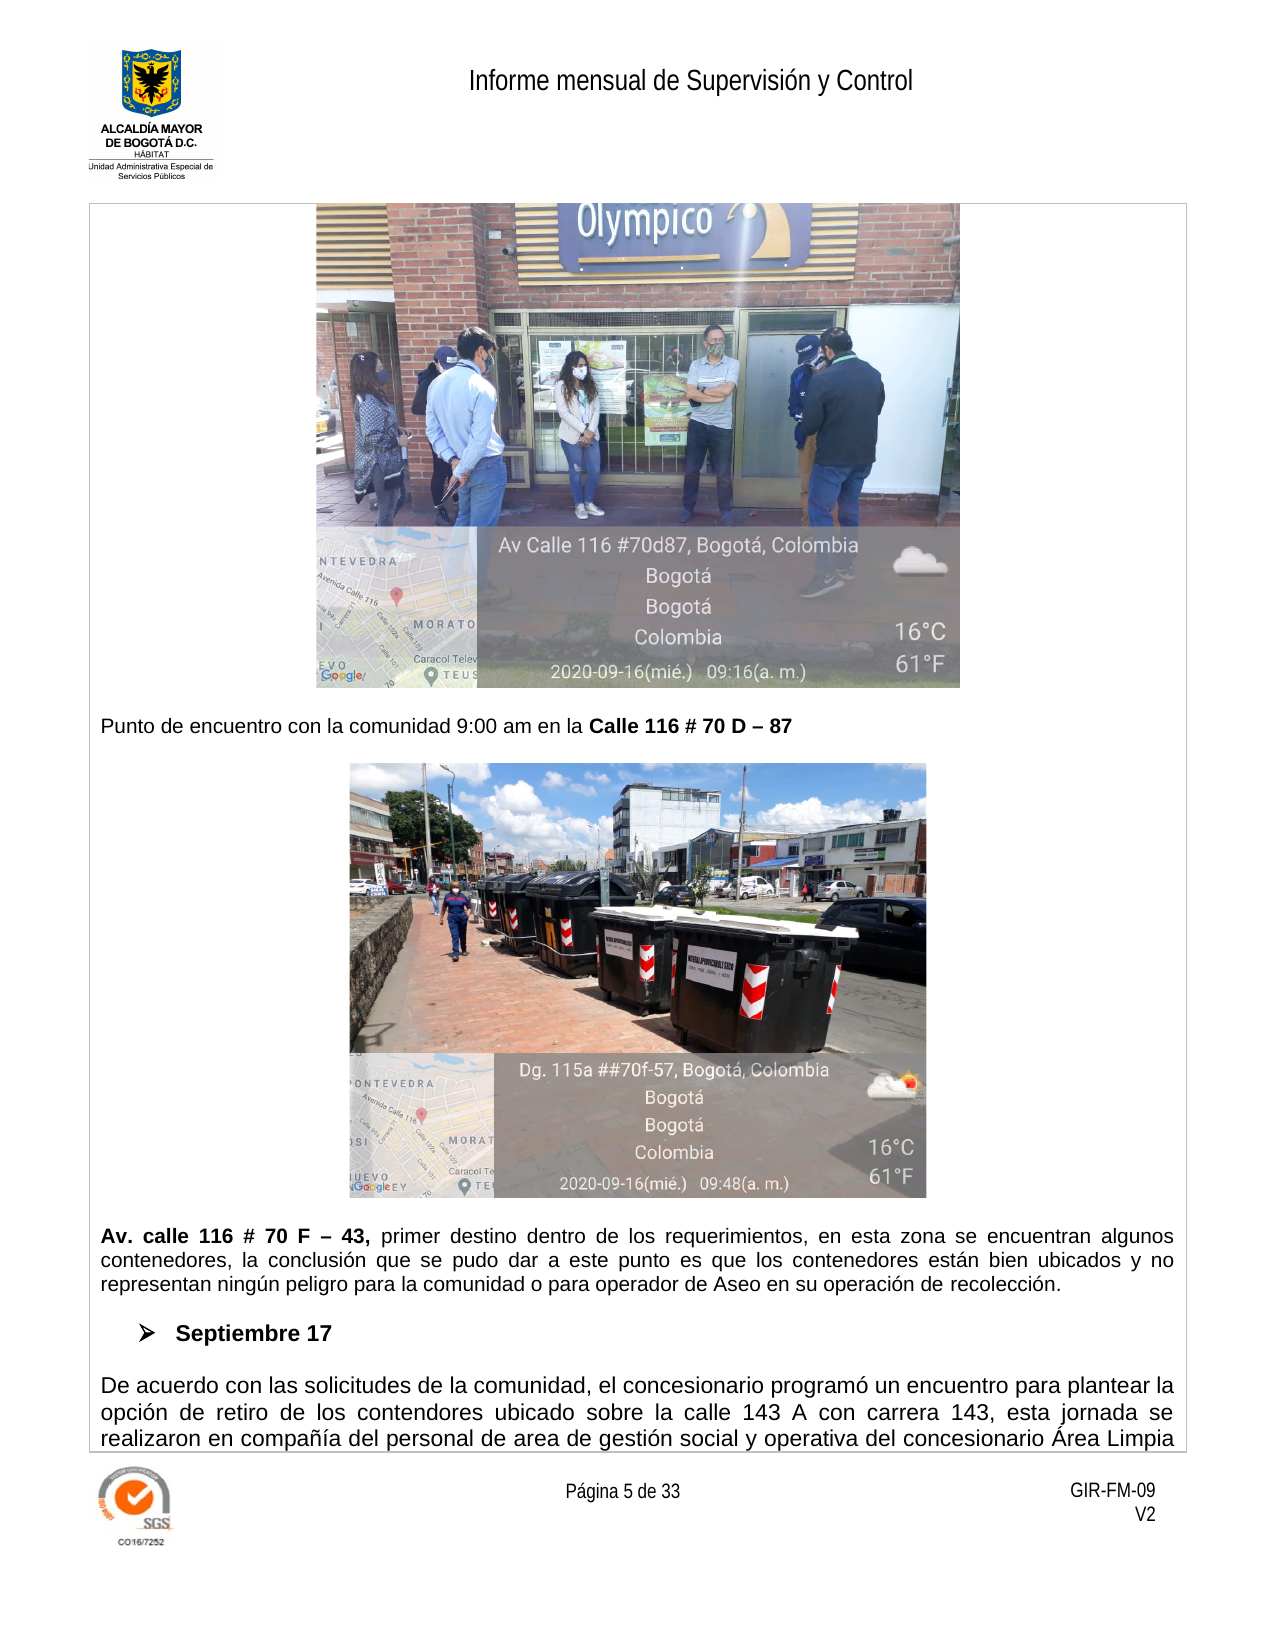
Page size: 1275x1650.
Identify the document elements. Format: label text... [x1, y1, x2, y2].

picture [88, 41, 220, 179]
picture [316, 203, 960, 688]
picture [88, 1458, 179, 1549]
picture [349, 763, 927, 1198]
